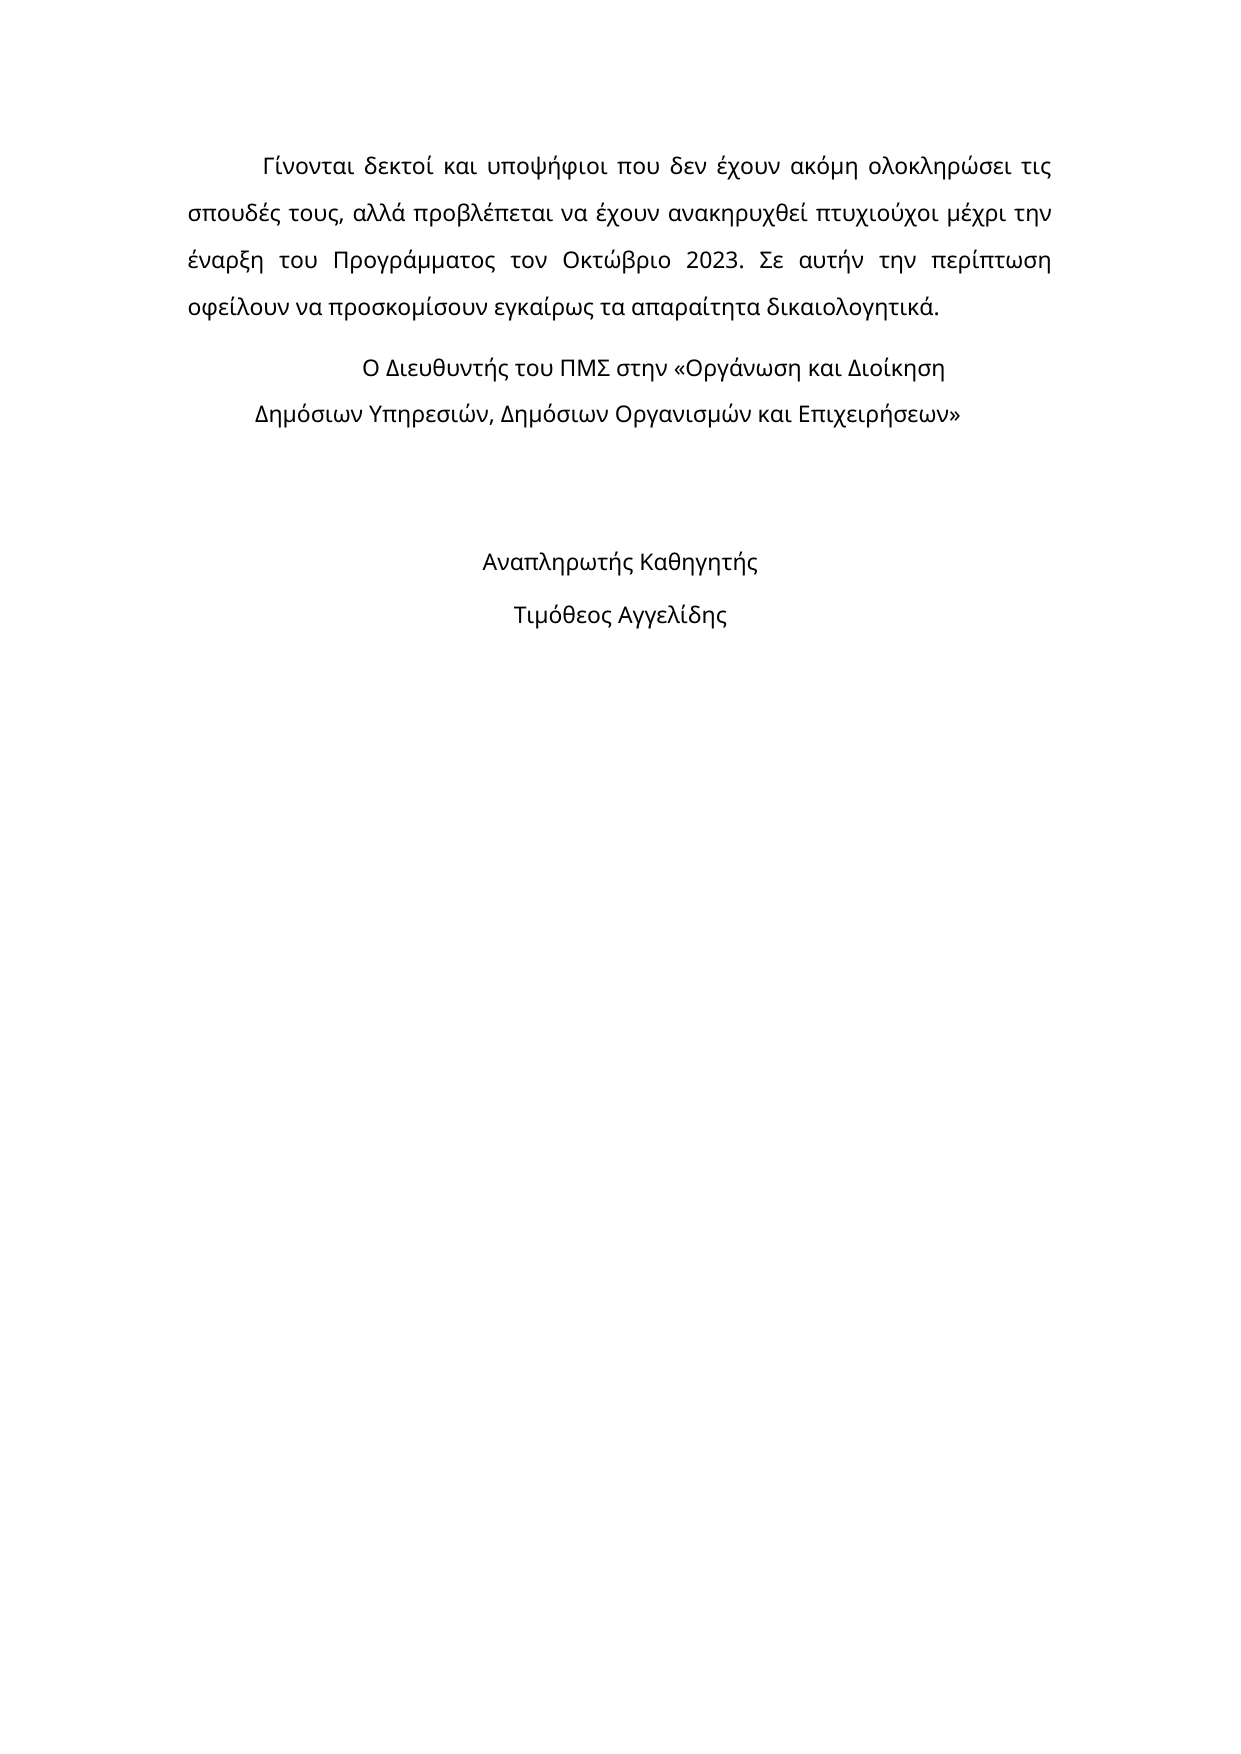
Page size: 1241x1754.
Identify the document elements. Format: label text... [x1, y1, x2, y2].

text Γίνονται δεκτοί και υποψήφιοι που δεν έχουν ακόμη ολοκληρώσει τις σπουδές τους, αλλά προβλέπεται να έχουν ανακηρυχθεί πτυχιούχοι μέχρι την έναρξη του Προγράμματος τον Οκτώβριο 2023. Σε αυτήν την περίπτωση οφείλουν να προσκομίσουν εγκαίρως τα απαραίτητα δικαιολογητικά. [187, 150, 1053, 322]
table_header Ο Διευθυντής του ΠΜΣ στην «Οργάνωση και Διοίκηση Δημόσιων Υπηρεσιών, Δημόσιων Οργανισμών και Επιχειρήσεων» [244, 352, 996, 440]
table_cell Αναπληρωτής Καθηγητής Τιμόθεος Αγγελίδης [244, 440, 996, 647]
